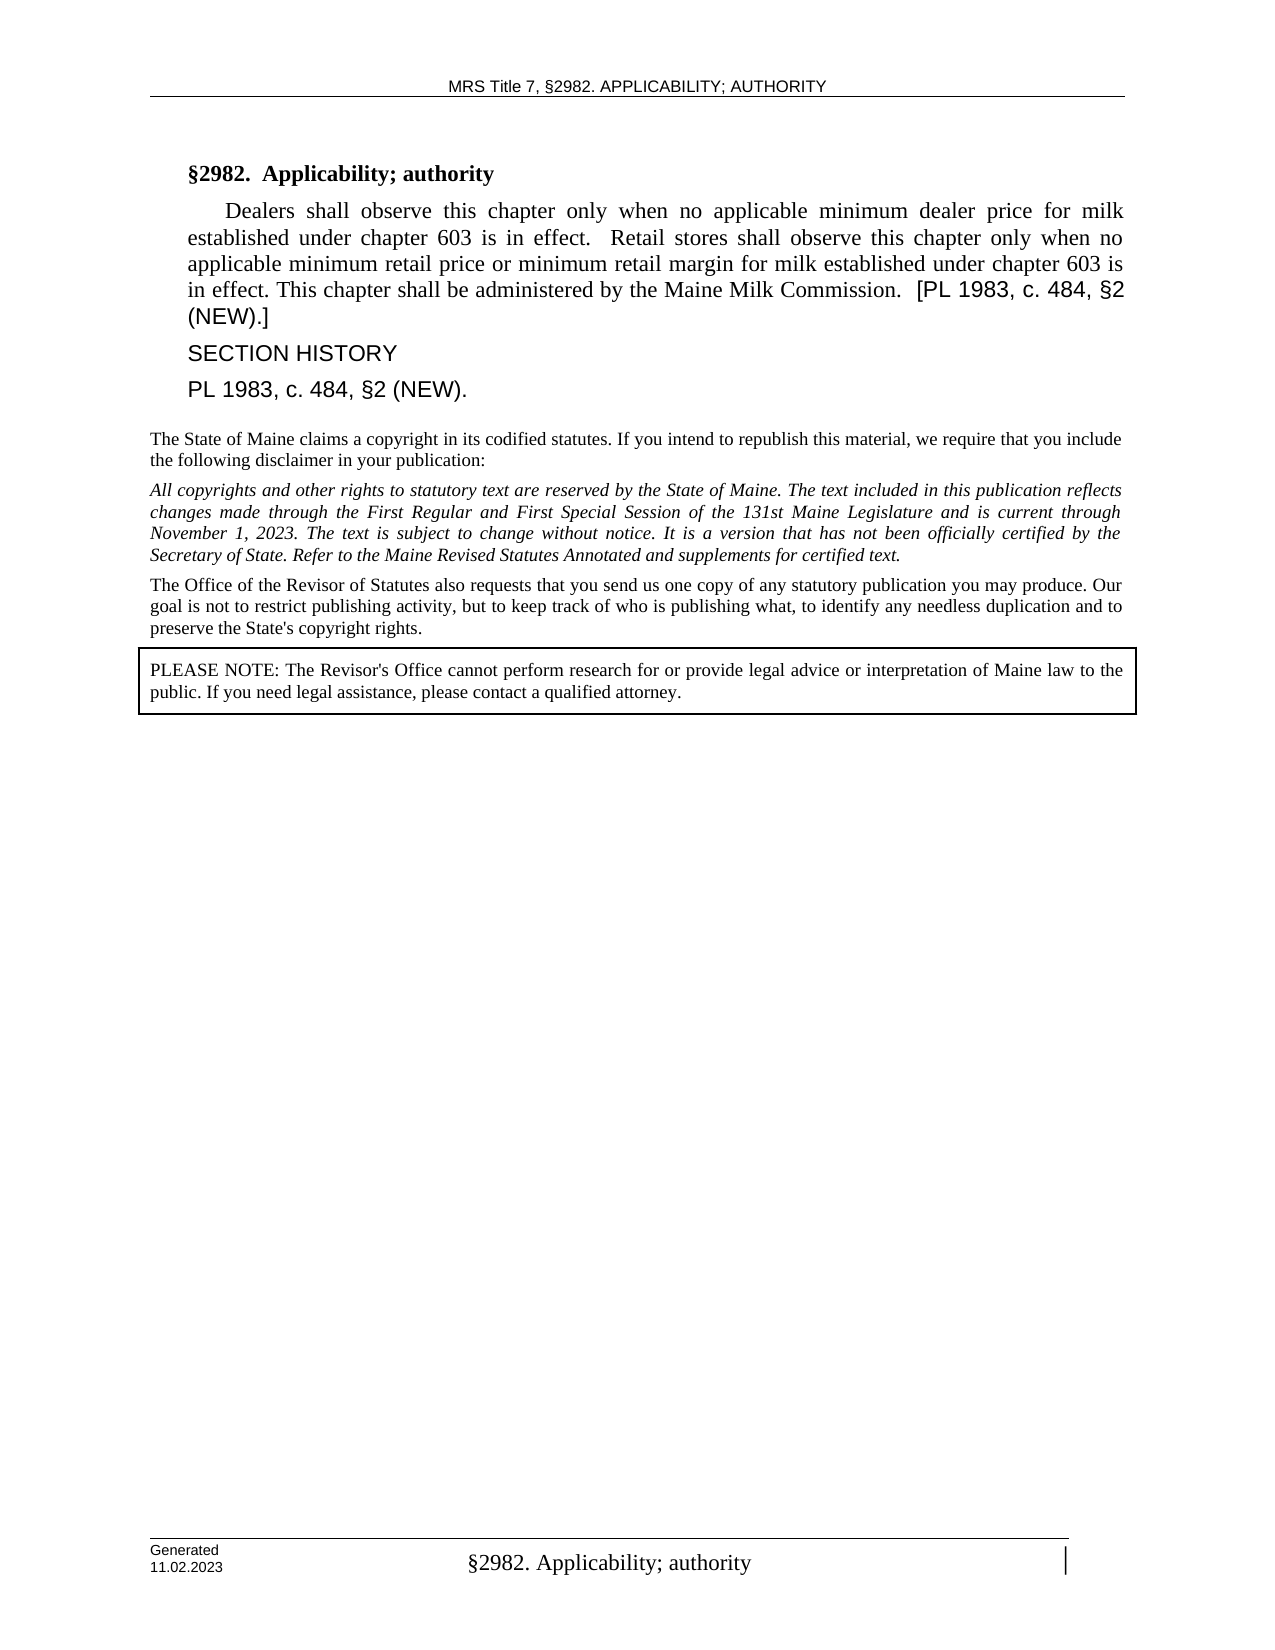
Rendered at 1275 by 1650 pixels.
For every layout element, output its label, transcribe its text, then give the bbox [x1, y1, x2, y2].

text PL 1983, c. 484, §2 (NEW). [187, 376, 1125, 403]
text PLEASE NOTE: The Revisor's Office cannot perform research for or provide legal advice or interpretation of Maine law to the public. If you need legal assistance, please contact a qualified attorney. [140, 649, 1135, 713]
text The Office of the Revisor of Statutes also requests that you send us one copy of any statutory publication you may produce. Our goal is not to restrict publishing activity, but to keep track of who is publishing what, to identify any needless duplication and to preserve the State's copyright rights. [150, 574, 1125, 638]
text The State of Maine claims a copyright in its codified statutes. If you intend to republish this material, we require that you include the following disclaimer in your publication: [150, 428, 1125, 471]
text SECTION HISTORY [187, 339, 1125, 366]
text Dealers shall observe this chapter only when no applicable minimum dealer price for milk established under chapter 603 is in effect. Retail stores shall observe this chapter only when no applicable minimum retail price or minimum retail margin for milk established under chapter 603 is in effect. This chapter shall be administered by the Maine Milk Commission. [PL 1983, c. 484, §2 (NEW).] [187, 197, 1125, 329]
text All copyrights and other rights to statutory text are reserved by the State of Maine. The text included in this publication reflects changes made through the First Regular and First Special Session of the 131st Maine Legislature and is current through November 1, 2023 . The text is subject to change without notice. It is a version that has not been officially certified by the Secretary of State. Refer to the Maine Revised Statutes Annotated and supplements for certified text. [150, 479, 1125, 565]
text §2982. Applicability; authority [187, 160, 1125, 187]
